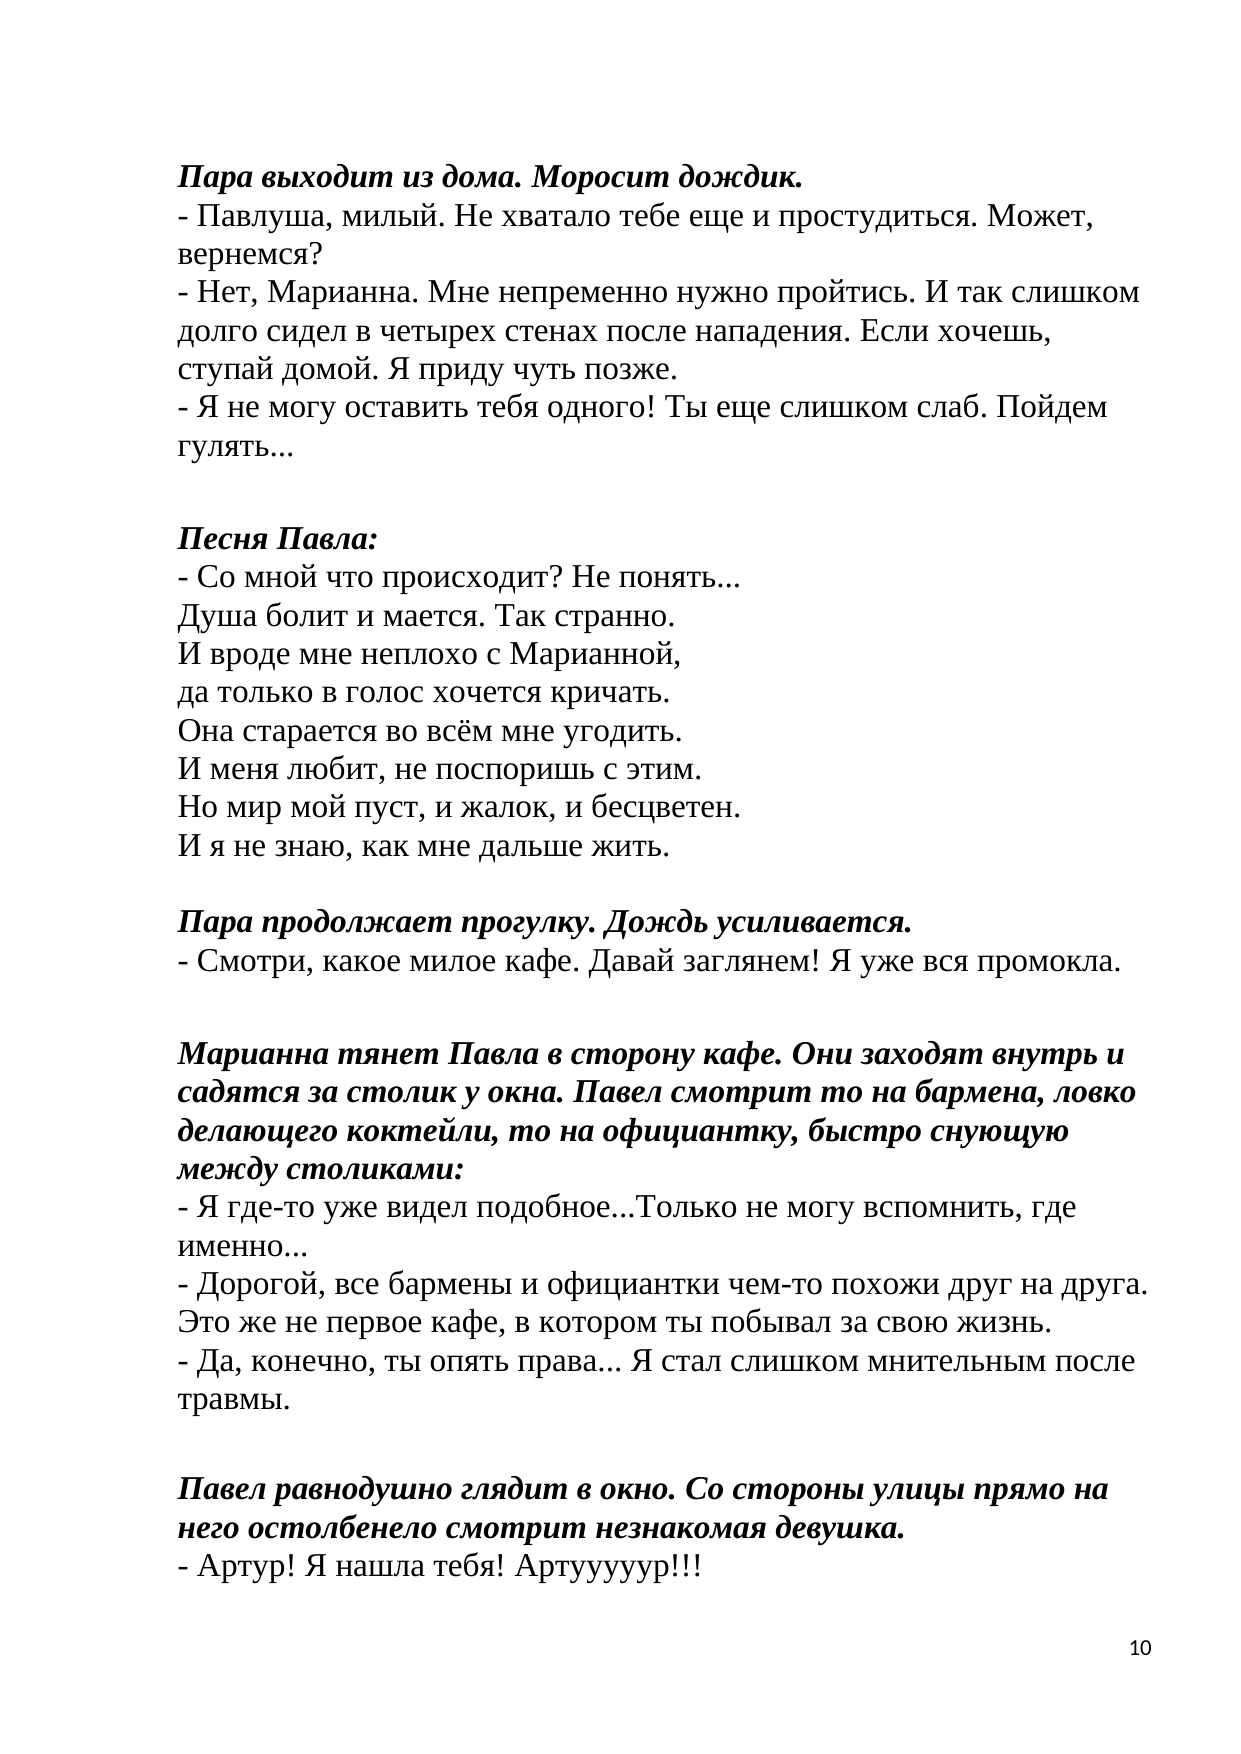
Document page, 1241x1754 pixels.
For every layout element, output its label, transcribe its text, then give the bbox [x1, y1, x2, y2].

text Марианна тянет Павла в сторону кафе. Они заходят внутрь и садятся за столик у окна. Павел смотрит то на бармена, ловко делающего коктейли, то на официантку, быстро снующую между столиками: - Я где-то уже видел подобное...Только не могу вспомнить, где именно... - Дорогой, все бармены и официантки чем-то похожи друг на друга. Это же не первое кафе, в котором ты побывал за свою жизнь. - Да, конечно, ты опять права... Я стал слишком мнительным после травмы. [177, 995, 1152, 1452]
text Песня Павла: - Со мной что происходит? Не понять... Душа болит и мается. Так странно. И вроде мне неплохо с Марианной, да только в голос хочется кричать. Она старается во всём мне угодить. И меня любит, не поспоришь с этим. Но мир мой пуст, и жалок, и бесцветен. И я не знаю, как мне дальше жить. Пара продолжает прогулку. Дождь усиливается. - Смотри, какое милое кафе. Давай заглянем! Я уже вся промокла. [177, 480, 1152, 978]
text Павел равнодушно глядит в окно. Со стороны улицы прямо на него остолбенело смотрит незнакомая девушка. - Артур! Я нашла тебя! Артууууур!!! [177, 1468, 1152, 1583]
text Пара выходит из дома. Моросит дождик. - Павлуша, милый. Не хватало тебе еще и простудиться. Может, вернемся? - Нет, Марианна. Мне непременно нужно пройтись. И так слишком долго сидел в четырех стенах после нападения. Если хочешь, ступай домой. Я приду чуть позже. - Я не могу оставить тебя одного! Ты еще слишком слаб. Пойдем гулять... [177, 118, 1152, 463]
